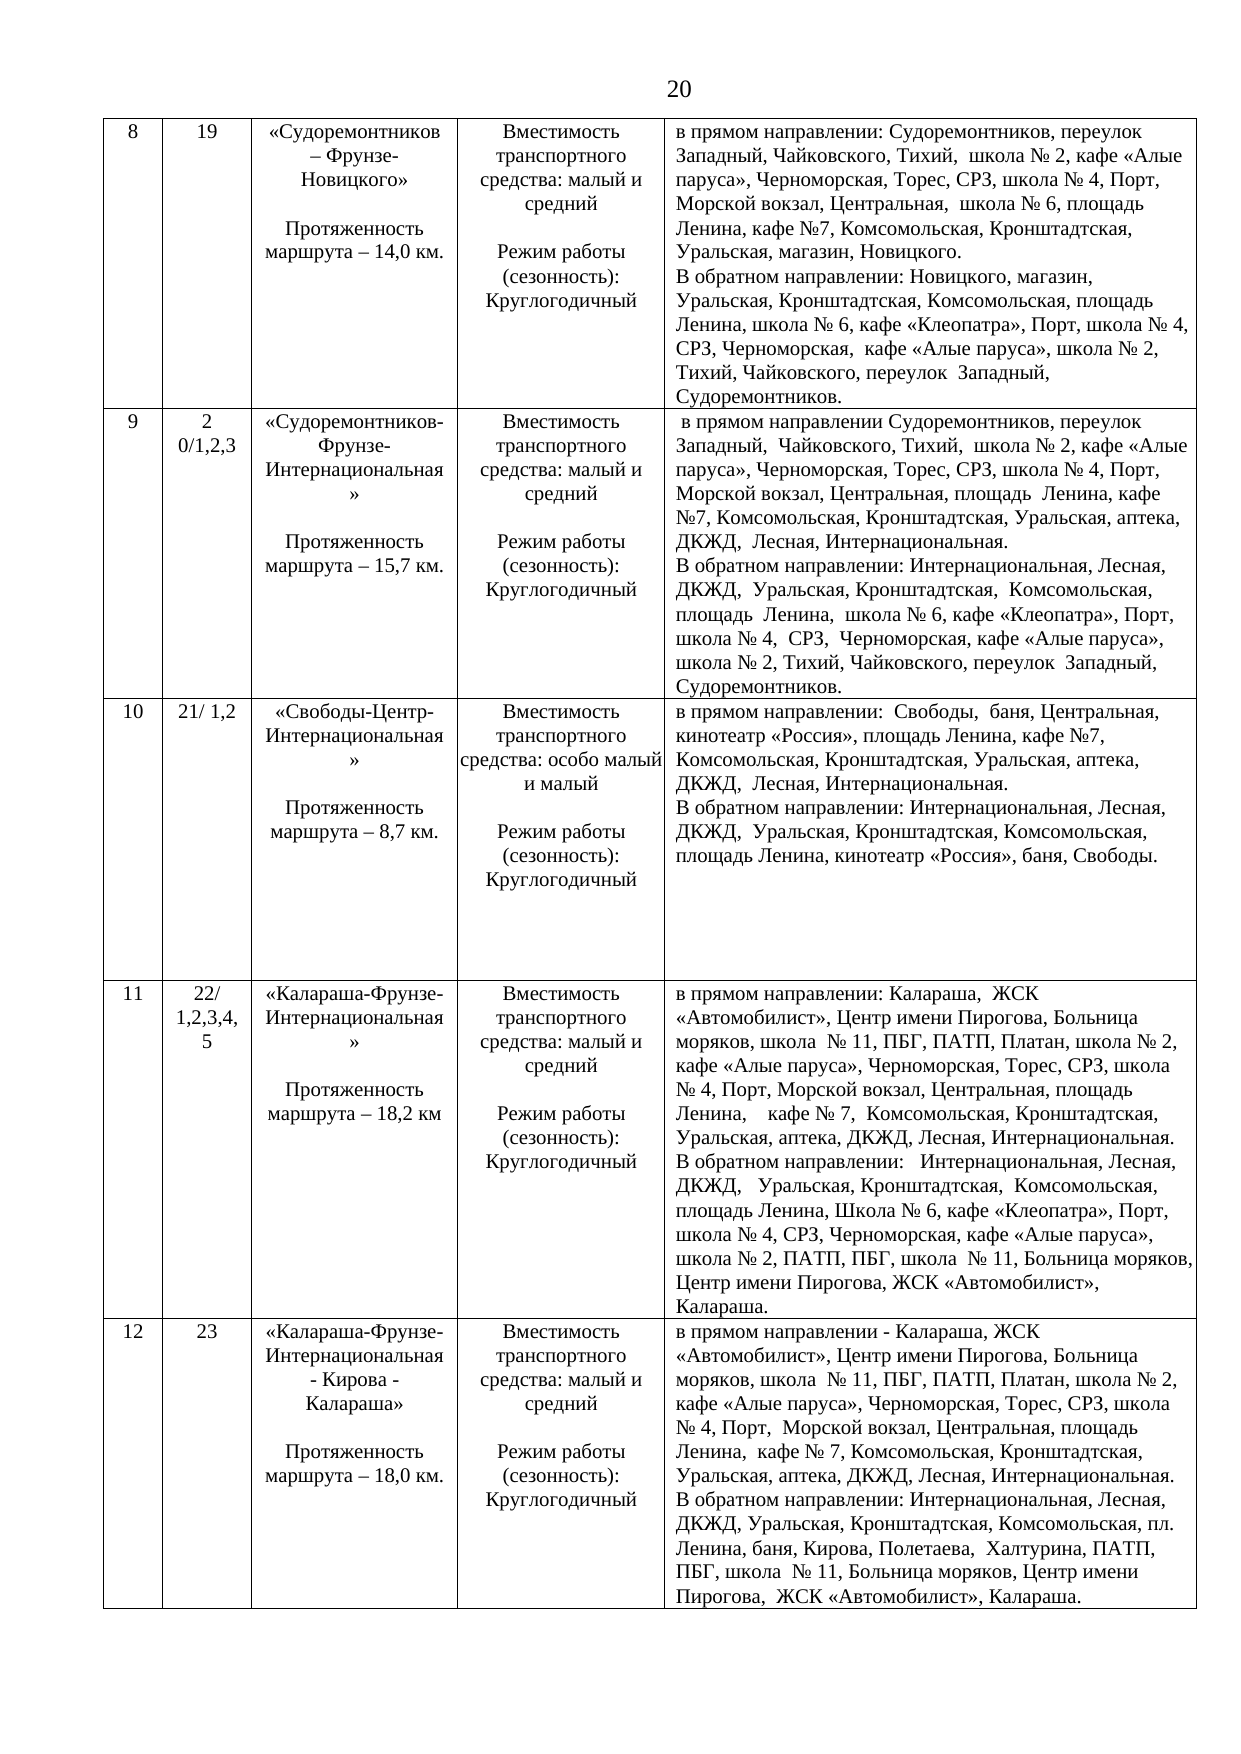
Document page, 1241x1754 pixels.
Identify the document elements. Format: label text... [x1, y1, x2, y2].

table_cell Вместимость транспортного средства: особо малый и малый Режим работы (сезонность): Круглогодичный [458, 699, 664, 980]
table_cell Вместимость транспортного средства: малый и средний Режим работы (сезонность): Круглогодичный [458, 981, 664, 1318]
table_cell 10 [104, 699, 162, 980]
table_cell в прямом направлении: Свободы, баня, Центральная, кинотеатр «Россия», площадь Ленина, кафе №7, Комсомольская, Кронштадтская, Уральская, аптека, ДКЖД, Лесная, Интернациональная. В обратном направлении: Интернациональная, Лесная, ДКЖД, Уральская, Кронштадтская, Комсомольская, площадь Ленина, кинотеатр «Россия», баня, Свободы. [665, 699, 1196, 980]
table_cell 23 [163, 1319, 251, 1608]
table_cell 20/1,2,3 [163, 409, 251, 698]
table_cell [458, 119, 664, 408]
table_cell Вместимость транспортного средства: малый и средний Режим работы (сезонность): Круглогодичный [458, 409, 664, 698]
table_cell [458, 1319, 664, 1608]
table_cell «Судоремонтников – Фрунзе-Новицкого» Протяженность маршрута – 14,0 км. [252, 119, 457, 408]
table_cell «Калараша-Фрунзе-Интернациональная» Протяженность маршрута – 18,2 км [252, 981, 457, 1318]
table_cell 8 [104, 119, 162, 408]
table_cell в прямом направлении Судоремонтников, переулок Западный, Чайковского, Тихий, школа № 2, кафе «Алые паруса», Черноморская, Торес, СРЗ, школа № 4, Порт, Морской вокзал, Центральная, площадь Ленина, кафе №7, Комсомольская, Кронштадтская, Уральская, аптека, ДКЖД, Лесная, Интернациональная. В обратном направлении: Интернациональная, Лесная, ДКЖД, Уральская, Кронштадтская, Комсомольская, площадь Ленина, школа № 6, кафе «Клеопатра», Порт, школа № 4, СРЗ, Черноморская, кафе «Алые паруса», школа № 2, Тихий, Чайковского, переулок Западный, Судоремонтников. [665, 409, 1196, 698]
table_cell в прямом направлении: Судоремонтников, переулок Западный, Чайковского, Тихий, школа № 2, кафе «Алые паруса», Черноморская, Торес, СРЗ, школа № 4, Порт, Морской вокзал, Центральная, школа № 6, площадь Ленина, кафе №7, Комсомольская, Кронштадтская, Уральская, магазин, Новицкого. В обратном направлении: Новицкого, магазин, Уральская, Кронштадтская, Комсомольская, площадь Ленина, школа № 6, кафе «Клеопатра», Порт, школа № 4, СРЗ, Черноморская, кафе «Алые паруса», школа № 2, Тихий, Чайковского, переулок Западный, Судоремонтников. [665, 119, 1196, 408]
table_cell 19 [163, 119, 251, 408]
table_cell «Свободы-Центр-Интернациональная» Протяженность маршрута – 8,7 км. [252, 699, 457, 980]
table_cell в прямом направлении - Калараша, ЖСК «Автомобилист», Центр имени Пирогова, Больница моряков, школа № 11, ПБГ, ПАТП, Платан, школа № 2, кафе «Алые паруса», Черноморская, Торес, СРЗ, школа № 4, Порт, Морской вокзал, Центральная, площадь Ленина, кафе № 7, Комсомольская, Кронштадтская, Уральская, аптека, ДКЖД, Лесная, Интернациональная. В обратном направлении: Интернациональная, Лесная, ДКЖД, Уральская, Кронштадтская, Комсомольская, пл. Ленина, баня, Кирова, Полетаева, Халтурина, ПАТП, ПБГ, школа № 11, Больница моряков, Центр имени Пирогова, ЖСК «Автомобилист», Калараша. [665, 1319, 1196, 1608]
table_cell «Калараша-Фрунзе- Интернациональная- Кирова -Калараша» Протяженность маршрута – 18,0 км. [252, 1319, 457, 1608]
table_cell 9 [104, 409, 162, 698]
table_cell 11 [104, 981, 162, 1318]
table_cell в прямом направлении: Калараша, ЖСК «Автомобилист», Центр имени Пирогова, Больница моряков, школа № 11, ПБГ, ПАТП, Платан, школа № 2, кафе «Алые паруса», Черноморская, Торес, СРЗ, школа № 4, Порт, Морской вокзал, Центральная, площадь Ленина, кафе № 7, Комсомольская, Кронштадтская, Уральская, аптека, ДКЖД, Лесная, Интернациональная. В обратном направлении: Интернациональная, Лесная, ДКЖД, Уральская, Кронштадтская, Комсомольская, площадь Ленина, Школа № 6, кафе «Клеопатра», Порт, школа № 4, СРЗ, Черноморская, кафе «Алые паруса», школа № 2, ПАТП, ПБГ, школа № 11, Больница моряков, Центр имени Пирогова, ЖСК «Автомобилист», Калараша. [665, 981, 1196, 1318]
table_cell 12 [104, 1319, 162, 1608]
table_cell «Судоремонтников-Фрунзе-Интернациональная» Протяженность маршрута – 15,7 км. [252, 409, 457, 698]
table_cell 21/ 1,2 [163, 699, 251, 980]
table_cell 22/ 1,2,3,4,5 [163, 981, 251, 1318]
